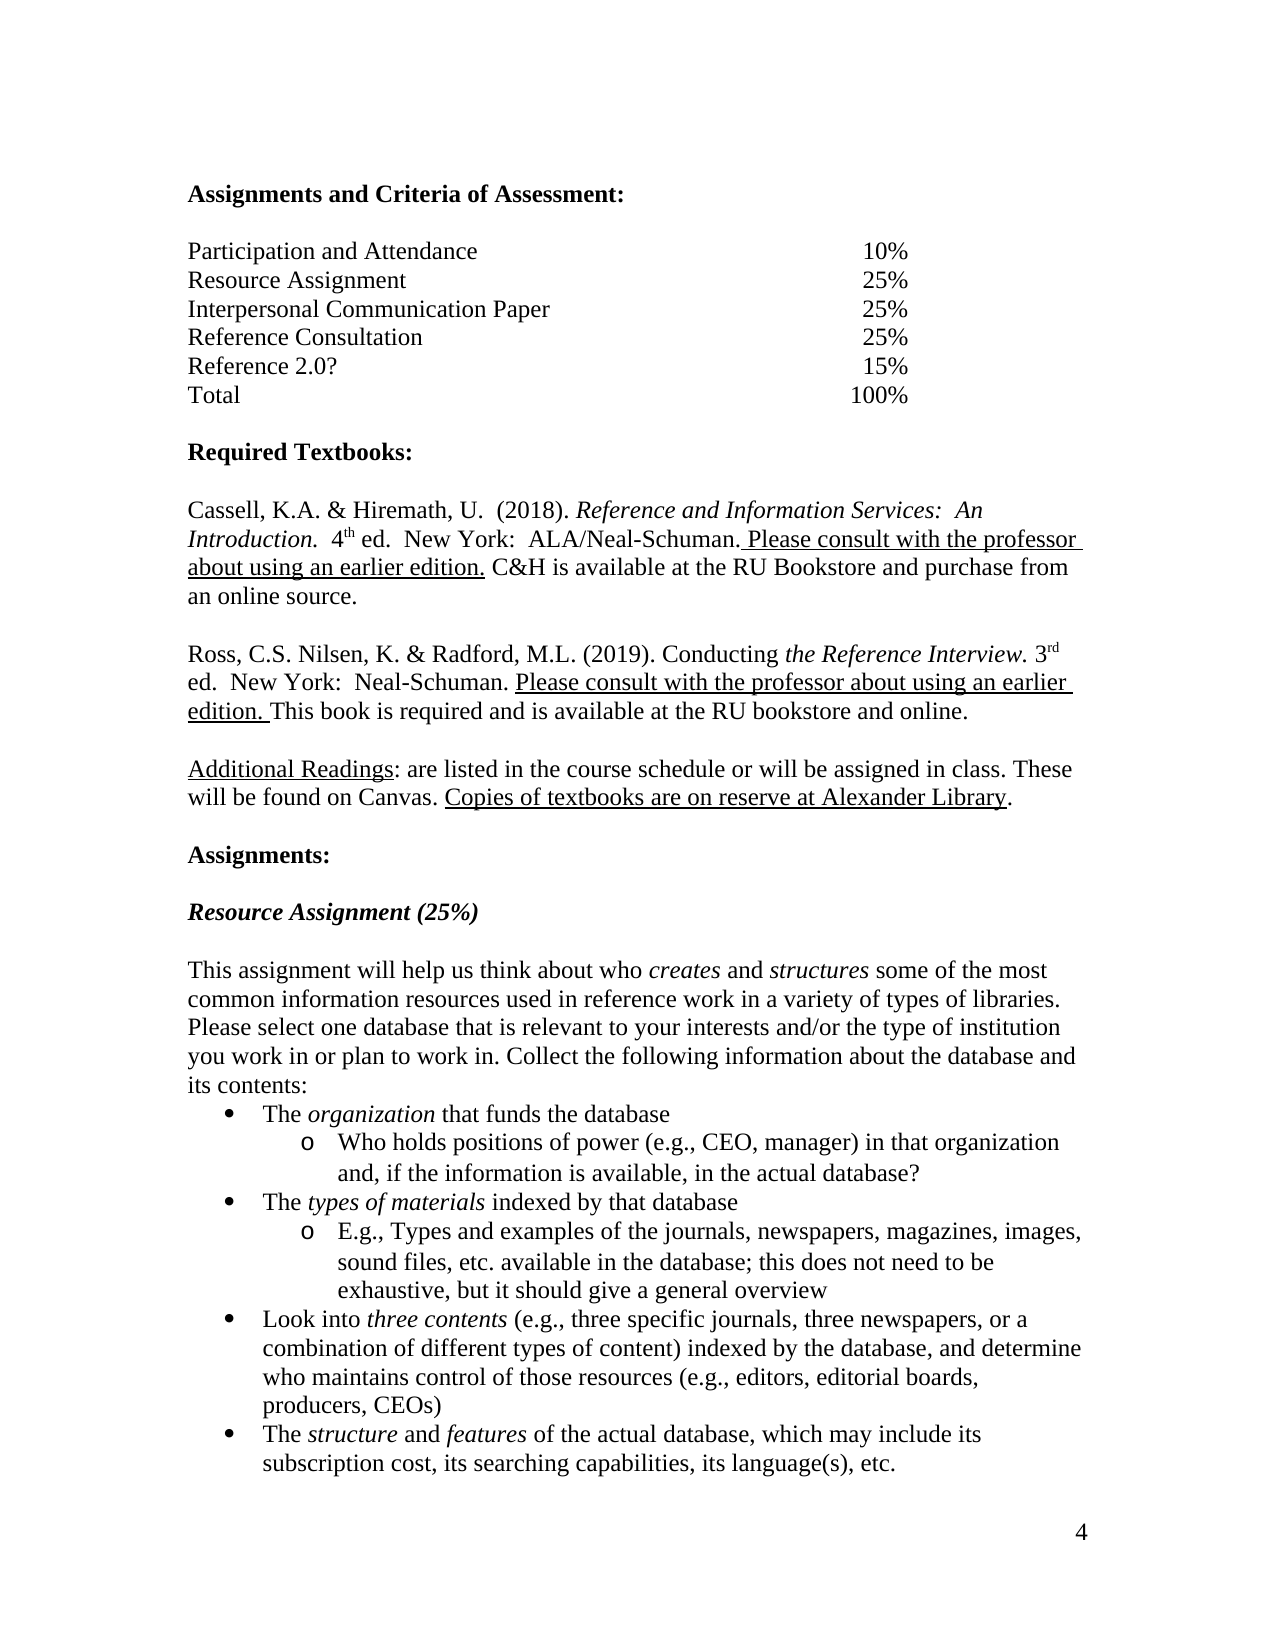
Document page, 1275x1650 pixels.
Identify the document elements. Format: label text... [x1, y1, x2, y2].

text Reference 2.0? 15% [187, 351, 1087, 380]
list Look into three contents (e.g., three specific journals, three newspapers, or a combination of different types of content) indexed by the database, and determine who maintains control of those resources (e.g., editors, editorial boards, producers, CEOs) [225, 1304, 1087, 1419]
text Interpersonal Communication Paper 25% [187, 294, 1087, 322]
text Additional Readings: are listed in the course schedule or will be assigned in class. These will be found on Canvas. Copies of textbooks are on reserve at Alexander Library. [187, 754, 1087, 811]
text This assignment will help us think about who creates and structures some of the most common information resources used in reference work in a variety of types of libraries. Please select one database that is relevant to your interests and/or the type of institution you work in or plan to work in. Collect the following information about the database and its contents: [187, 955, 1087, 1099]
subtitle Resource Assignment (25%) [187, 897, 1087, 926]
subtitle Required Textbooks: [187, 437, 1087, 466]
text Reference Consultation 25% [187, 322, 1087, 351]
list Who holds positions of power (e.g., CEO, manager) in that organization and, if the information is available, in the actual database? [300, 1127, 1087, 1187]
text Total 100% [187, 380, 1087, 409]
subtitle Assignments and Criteria of Assessment: [187, 179, 1087, 207]
text Resource Assignment 25% [187, 265, 1087, 294]
text Participation and Attendance 10% [187, 236, 1087, 265]
list The types of materials indexed by that database [225, 1187, 1087, 1216]
list The structure and features of the actual database, which may include its subscription cost, its searching capabilities, its language(s), etc. [225, 1419, 1087, 1477]
text Ross, C.S. Nilsen, K. & Radford, M.L. (2019). Conducting the Reference Interview. 3rd ed. New York: Neal-Schuman. Please consult with the professor about using an earlier edition. This book is required and is available at the RU bookstore and online. [187, 639, 1087, 725]
list E.g., Types and examples of the journals, newspapers, magazines, images, sound files, etc. available in the database; this does not need to be exhaustive, but it should give a general overview [300, 1216, 1087, 1304]
subtitle Assignments: [187, 840, 1087, 869]
text Cassell, K.A. & Hiremath, U. (2018). Reference and Information Services: An Introduction. 4th ed. New York: ALA/Neal-Schuman. Please consult with the professor about using an earlier edition. C&H is available at the RU Bookstore and purchase from an online source. [187, 495, 1087, 610]
list The organization that funds the database [225, 1099, 1087, 1127]
